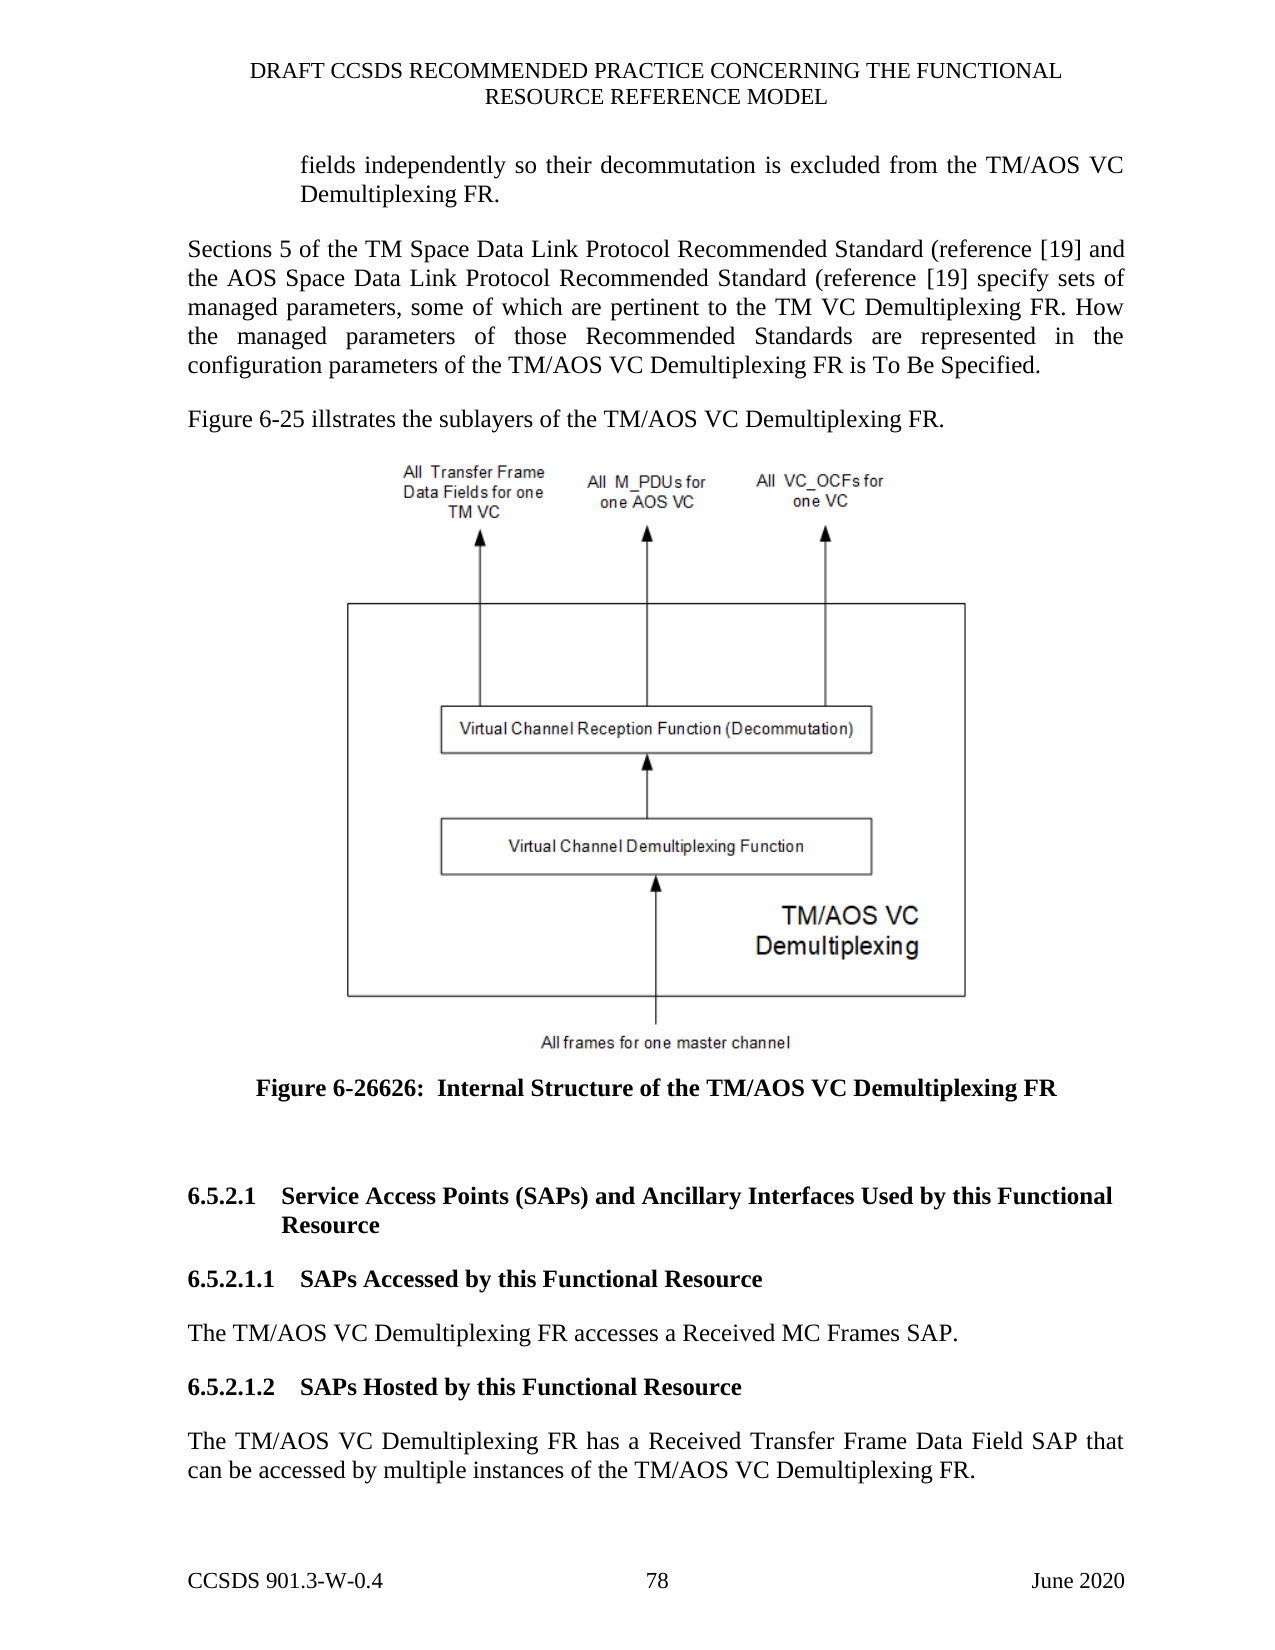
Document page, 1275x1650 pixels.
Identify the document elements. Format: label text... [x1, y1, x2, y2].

text The TM/AOS VC Demultiplexing FR has a Received Transfer Frame Data Field SAP that can be accessed by multiple instances of the TM/AOS VC Demultiplexing FR. [187, 1425, 1125, 1484]
text Sections 5 of the TM Space Data Link Protocol Recommended Standard (reference [19] and the AOS Space Data Link Protocol Recommended Standard (reference [19] specify sets of managed parameters, some of which are pertinent to the TM VC Demultiplexing FR. How the managed parameters of those Recommended Standards are represented in the configuration parameters of the TM/AOS VC Demultiplexing FR is To Be Specified. [187, 233, 1125, 379]
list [225, 150, 1125, 208]
picture [346, 458, 967, 1061]
subtitle SAPs Hosted by this Functional Resource [187, 1372, 1125, 1400]
subtitle Service Access Points (SAPs) and Ancillary Interfaces Used by this Functional Resource [187, 1181, 1125, 1239]
subtitle SAPs Accessed by this Functional Resource [187, 1264, 1125, 1292]
text The TM/AOS VC Demultiplexing FR accesses a Received MC Frames SAP. [187, 1317, 1125, 1347]
